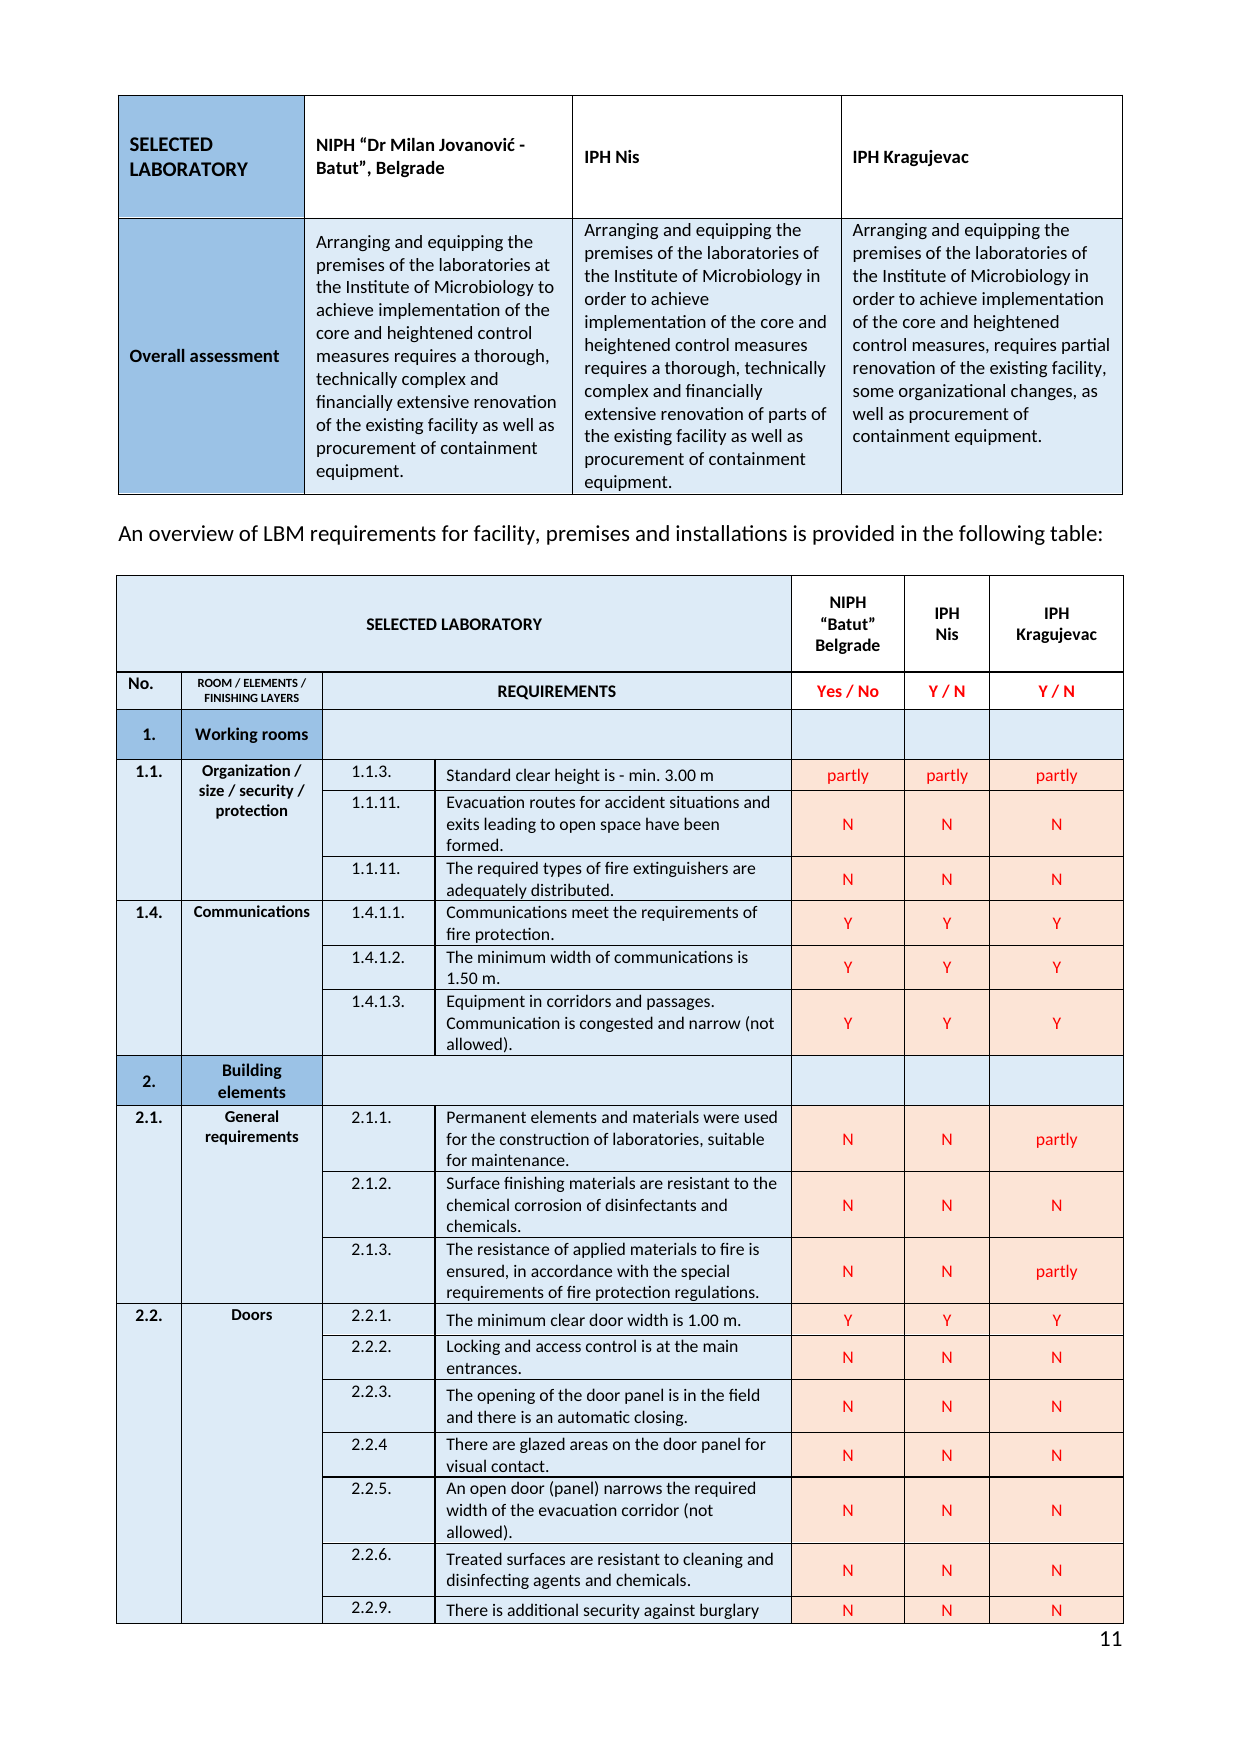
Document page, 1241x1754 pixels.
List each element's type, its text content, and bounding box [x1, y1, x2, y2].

table_cell Y [905, 901, 989, 945]
table_cell N [905, 791, 989, 856]
table_cell [792, 1056, 904, 1105]
table_cell 1.1. [117, 760, 181, 900]
table_cell Treated surfaces are resistant to cleaning and disinfecting agents and chemicals. [436, 1544, 791, 1596]
table_cell Y / N [990, 673, 1123, 709]
table_cell Y / N [905, 673, 989, 709]
table_cell N [990, 1380, 1123, 1432]
table_cell 2.1. [117, 1106, 181, 1303]
table_cell [323, 1056, 791, 1105]
table_header IPH Kragujevac [990, 576, 1123, 671]
table_header NIPH “Dr Milan Jovanović - Batut”, Belgrade [305, 96, 572, 217]
table_cell Equipment in corridors and passages. Communication is congested and narrow (not allowed). [436, 990, 791, 1055]
table_cell Y [990, 1304, 1123, 1334]
table_cell 2.2.9. [323, 1597, 434, 1623]
table_cell N [792, 1478, 904, 1542]
table_cell Y [990, 946, 1123, 989]
table_cell N [990, 791, 1123, 856]
text An overview of LBM requirements for facility, premises and installations is provided in the following table: [118, 519, 1122, 547]
table_cell 1. [117, 710, 181, 759]
table_cell 2.2.2. [323, 1336, 434, 1379]
table_cell Standard clear height is - min. 3.00 m [436, 760, 791, 790]
table_cell General requirements [182, 1106, 322, 1303]
table_cell Locking and access control is at the main entrances. [436, 1336, 791, 1379]
table_cell Y [792, 946, 904, 989]
table_cell Yes / No [792, 673, 904, 709]
table_cell 2.2.1. [323, 1304, 434, 1334]
table_cell 2.2.4 [323, 1433, 434, 1476]
table_cell N [990, 1172, 1123, 1237]
table_cell N [792, 1597, 904, 1623]
table_cell N [905, 1238, 989, 1303]
table_cell N [905, 1380, 989, 1432]
table_cell Working rooms [182, 710, 322, 759]
table_cell No. [117, 673, 181, 709]
table_cell Arranging and equipping the premises of the laboratories of the Institute of Microbiology in order to achieve implementation of the core and heightened control measures requires a thorough, technically complex and financially extensive renovation of parts of the existing facility as well as procurement of containment equipment. [573, 219, 841, 493]
table_cell 2.2.5. [323, 1478, 434, 1542]
table_cell N [905, 1106, 989, 1171]
table_cell Y [990, 990, 1123, 1055]
table_cell N [905, 1433, 989, 1476]
table_cell N [905, 1336, 989, 1379]
table_cell N [905, 1597, 989, 1623]
table_cell 2.1.1. [323, 1106, 434, 1171]
table_cell 1.1.11. [323, 791, 434, 856]
table_cell Organization / size / security / protection [182, 760, 322, 900]
table_cell Y [905, 946, 989, 989]
table_cell 1.1.11. [323, 857, 434, 900]
table_cell Y [792, 990, 904, 1055]
table_cell The minimum width of communications is 1.50 m. [436, 946, 791, 989]
table_cell Evacuation routes for accident situations and exits leading to open space have been formed. [436, 791, 791, 856]
table_cell [323, 710, 791, 759]
table_cell Overall assessment [119, 219, 304, 493]
table_cell N [990, 1544, 1123, 1596]
table_cell Y [792, 901, 904, 945]
table_header NIPH “Batut” Belgrade [792, 576, 904, 671]
table_cell partly [990, 1106, 1123, 1171]
table_cell 1.1.3. [323, 760, 434, 790]
table_header IPH Nis [905, 576, 989, 671]
table_cell Doors [182, 1304, 322, 1623]
table_cell Y [990, 901, 1123, 945]
table_cell [990, 710, 1123, 759]
table_cell Communications [182, 901, 322, 1055]
table_cell [905, 1056, 989, 1105]
table_cell Surface finishing materials are resistant to the chemical corrosion of disinfectants and chemicals. [436, 1172, 791, 1237]
table_cell 2.2.6. [323, 1544, 434, 1596]
table_cell 1.4.1.3. [323, 990, 434, 1055]
table_cell Arranging and equipping the premises of the laboratories of the Institute of Microbiology in order to achieve implementation of the core and heightened control measures, requires partial renovation of the existing facility, some organizational changes, as well as procurement of containment equipment. [842, 219, 1122, 493]
table_cell There are glazed areas on the door panel for visual contact. [436, 1433, 791, 1476]
table_cell Y [905, 1304, 989, 1334]
table_cell N [792, 857, 904, 900]
table_cell REQUIREMENTS [323, 673, 791, 709]
table_cell 1.4.1.1. [323, 901, 434, 945]
table_cell 2.1.3. [323, 1238, 434, 1303]
table_cell N [990, 1597, 1123, 1623]
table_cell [436, 1597, 791, 1623]
table_cell The resistance of applied materials to fire is ensured, in accordance with the special requirements of fire protection regulations. [436, 1238, 791, 1303]
table_cell Y [905, 990, 989, 1055]
table_cell 2. [117, 1056, 181, 1105]
table_cell 2.1.2. [323, 1172, 434, 1237]
table_cell 2.2.3. [323, 1380, 434, 1432]
table_cell Arranging and equipping the premises of the laboratories at the Institute of Microbiology to achieve implementation of the core and heightened control measures requires a thorough, technically complex and financially extensive renovation of the existing facility as well as procurement of containment equipment. [305, 219, 572, 493]
table_cell An open door (panel) narrows the required width of the evacuation corridor (not allowed). [436, 1478, 791, 1542]
table_cell N [990, 857, 1123, 900]
table_header IPH Kragujevac [842, 96, 1122, 217]
table_cell N [792, 1172, 904, 1237]
table_cell [792, 710, 904, 759]
table_header SELECTED LABORATORY [117, 576, 791, 671]
table_cell N [792, 791, 904, 856]
table_cell partly [905, 760, 989, 790]
table_cell N [792, 1106, 904, 1171]
table_cell partly [990, 760, 1123, 790]
table_cell 1.4.1.2. [323, 946, 434, 989]
table_cell N [792, 1544, 904, 1596]
table_cell partly [792, 760, 904, 790]
table_cell [990, 1056, 1123, 1105]
table_cell 1.4. [117, 901, 181, 1055]
table_cell Permanent elements and materials were used for the construction of laboratories, suitable for maintenance. [436, 1106, 791, 1171]
table_cell [905, 710, 989, 759]
table_header IPH Nis [573, 96, 841, 217]
table_cell N [905, 1544, 989, 1596]
table_cell N [792, 1380, 904, 1432]
table_cell 2.2. [117, 1304, 181, 1623]
table_cell Communications meet the requirements of fire protection. [436, 901, 791, 945]
table_cell Y [792, 1304, 904, 1334]
table_cell N [905, 1478, 989, 1542]
table_cell The minimum clear door width is 1.00 m. [436, 1304, 791, 1334]
table_cell Building elements [182, 1056, 322, 1105]
table_header SELECTED LABORATORY [119, 96, 304, 217]
table_cell partly [990, 1238, 1123, 1303]
table_cell The required types of fire extinguishers are adequately distributed. [436, 857, 791, 900]
table_cell ROOM / ELEMENTS / FINISHING LAYERS [182, 673, 322, 709]
table_cell N [990, 1433, 1123, 1476]
table_cell N [990, 1478, 1123, 1542]
table_cell N [792, 1433, 904, 1476]
table_cell N [792, 1336, 904, 1379]
table_cell N [905, 1172, 989, 1237]
table_cell The opening of the door panel is in the field and there is an automatic closing. [436, 1380, 791, 1432]
table_cell N [990, 1336, 1123, 1379]
table_cell N [905, 857, 989, 900]
table_cell N [792, 1238, 904, 1303]
